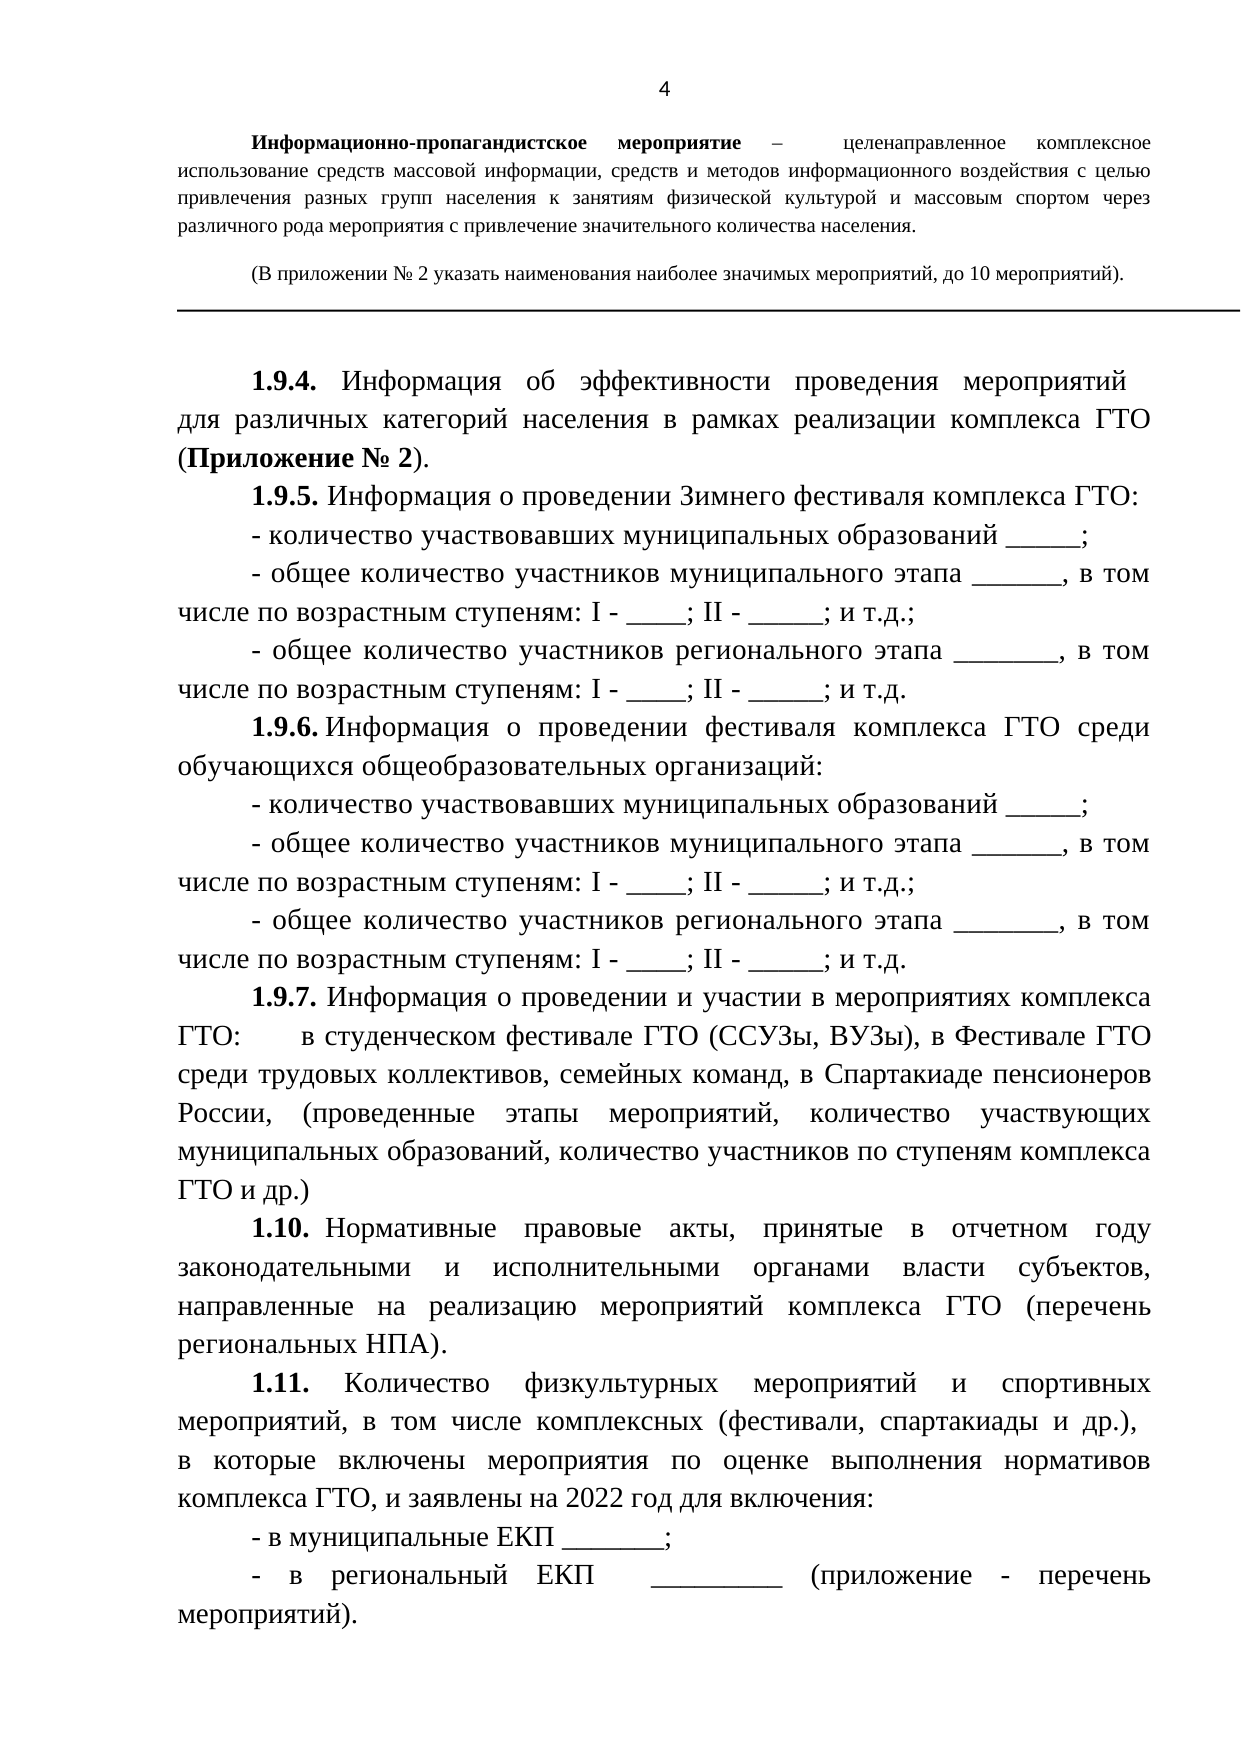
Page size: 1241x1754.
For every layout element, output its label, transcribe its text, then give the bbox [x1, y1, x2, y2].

list Нормативные правовые акты, принятые в отчетном году законодательными и исполнительными органами власти субъектов, направленные на реализацию мероприятий комплекса ГТО (перечень региональных НПА). [177, 1211, 1152, 1360]
list - общее количество участников муниципального этапа ______, в том числе по возрастным ступеням: I - ____; II - _____; и т.д.; [177, 825, 1152, 897]
list 1.9.7. Информация о проведении и участии в мероприятиях комплекса ГТО: в студенческом фестивале ГТО (ССУЗы, ВУЗы), в Фестивале ГТО среди трудовых коллективов, семейных команд, в Спартакиаде пенсионеров России, (проведенные этапы мероприятий, количество участвующих муниципальных образований, количество участников по ступеням комплекса ГТО и др.) [177, 979, 1152, 1206]
list - количество участвовавших муниципальных образований _____; [251, 517, 1152, 550]
text 1.9.5. Информация о проведении Зимнего фестиваля комплекса ГТО: [177, 478, 1152, 512]
list - общее количество участников регионального этапа _______, в том числе по возрастным ступеням: I - ____; II - _____; и т.д. [177, 632, 1152, 704]
list Информация о проведении фестиваля комплекса ГТО среди обучающихся общеобразовательных организаций: [177, 709, 1152, 782]
list - количество участвовавших муниципальных образований _____; [251, 787, 1152, 820]
list - в региональный ЕКП _________ (приложение - перечень мероприятий). [177, 1557, 1152, 1629]
text 1.9.4. Информация об эффективности проведения мероприятий для различных категорий населения в рамках реализации комплекса ГТО (Приложение № 2). [177, 363, 1152, 473]
list - общее количество участников муниципального этапа ______, в том числе по возрастным ступеням: I - ____; II - _____; и т.д.; [177, 555, 1152, 627]
list - в муниципальные ЕКП _______; [177, 1519, 1152, 1552]
text Информационно-пропагандистское мероприятие – целенаправленное комплексное использование средств массовой информации, средств и методов информационного воздействия с целью привлечения разных групп населения к занятиям физической культурой и массовым спортом через различного рода мероприятия с привлечение значительного количества населения. [177, 130, 1152, 237]
list - общее количество участников регионального этапа _______, в том числе по возрастным ступеням: I - ____; II - _____; и т.д. [177, 902, 1152, 974]
list 1.11. Количество физкультурных мероприятий и спортивных мероприятий, в том числе комплексных (фестивали, спартакиады и др.), в которые включены мероприятия по оценке выполнения нормативов комплекса ГТО, и заявлены на 2022 год для включения: [177, 1365, 1152, 1514]
text (В приложении № 2 указать наименования наиболее значимых мероприятий, до 10 мероприятий). [177, 261, 1152, 285]
